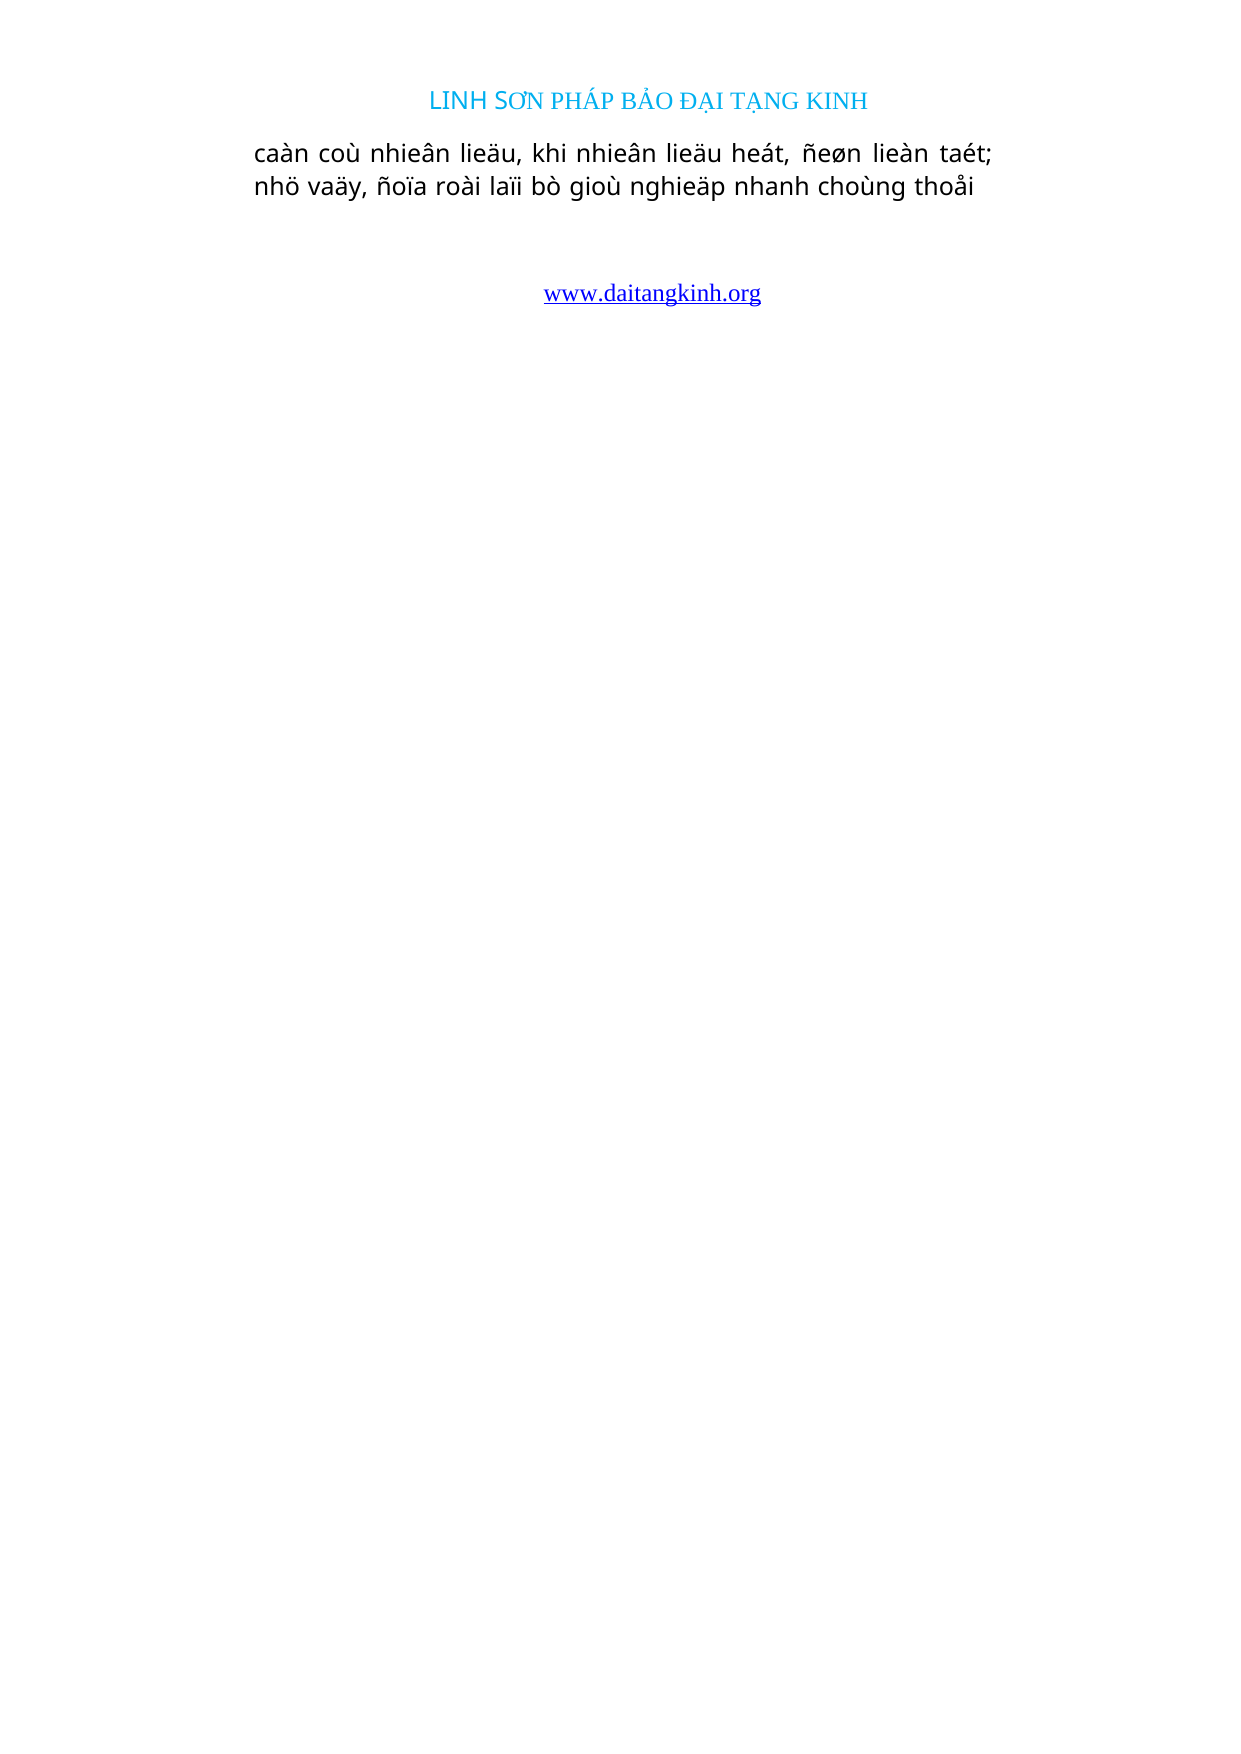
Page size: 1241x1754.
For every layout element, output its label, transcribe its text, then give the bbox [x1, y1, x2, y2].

text www.daitangkinh.org [323, 278, 981, 307]
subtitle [254, 135, 992, 202]
